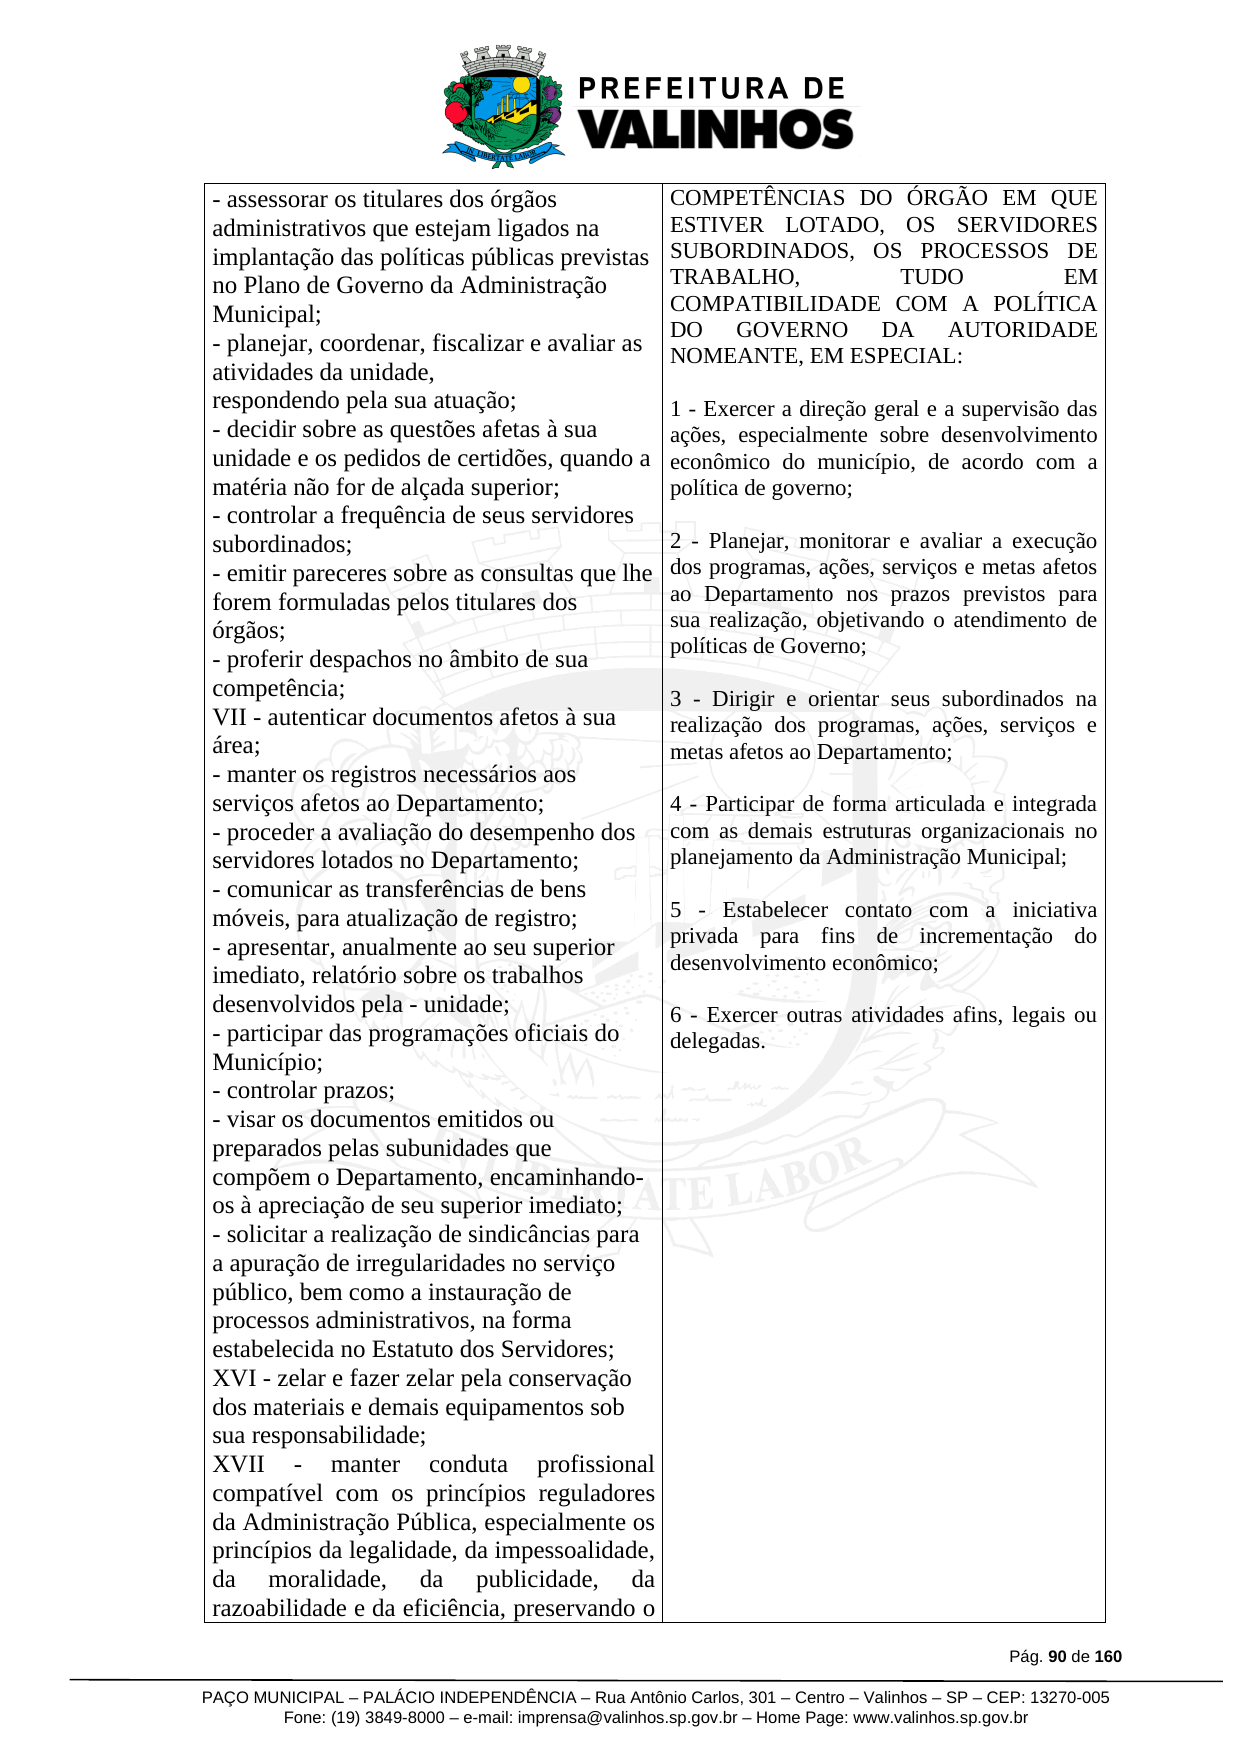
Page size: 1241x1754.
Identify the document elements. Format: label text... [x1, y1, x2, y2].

picture [426, 29, 876, 183]
